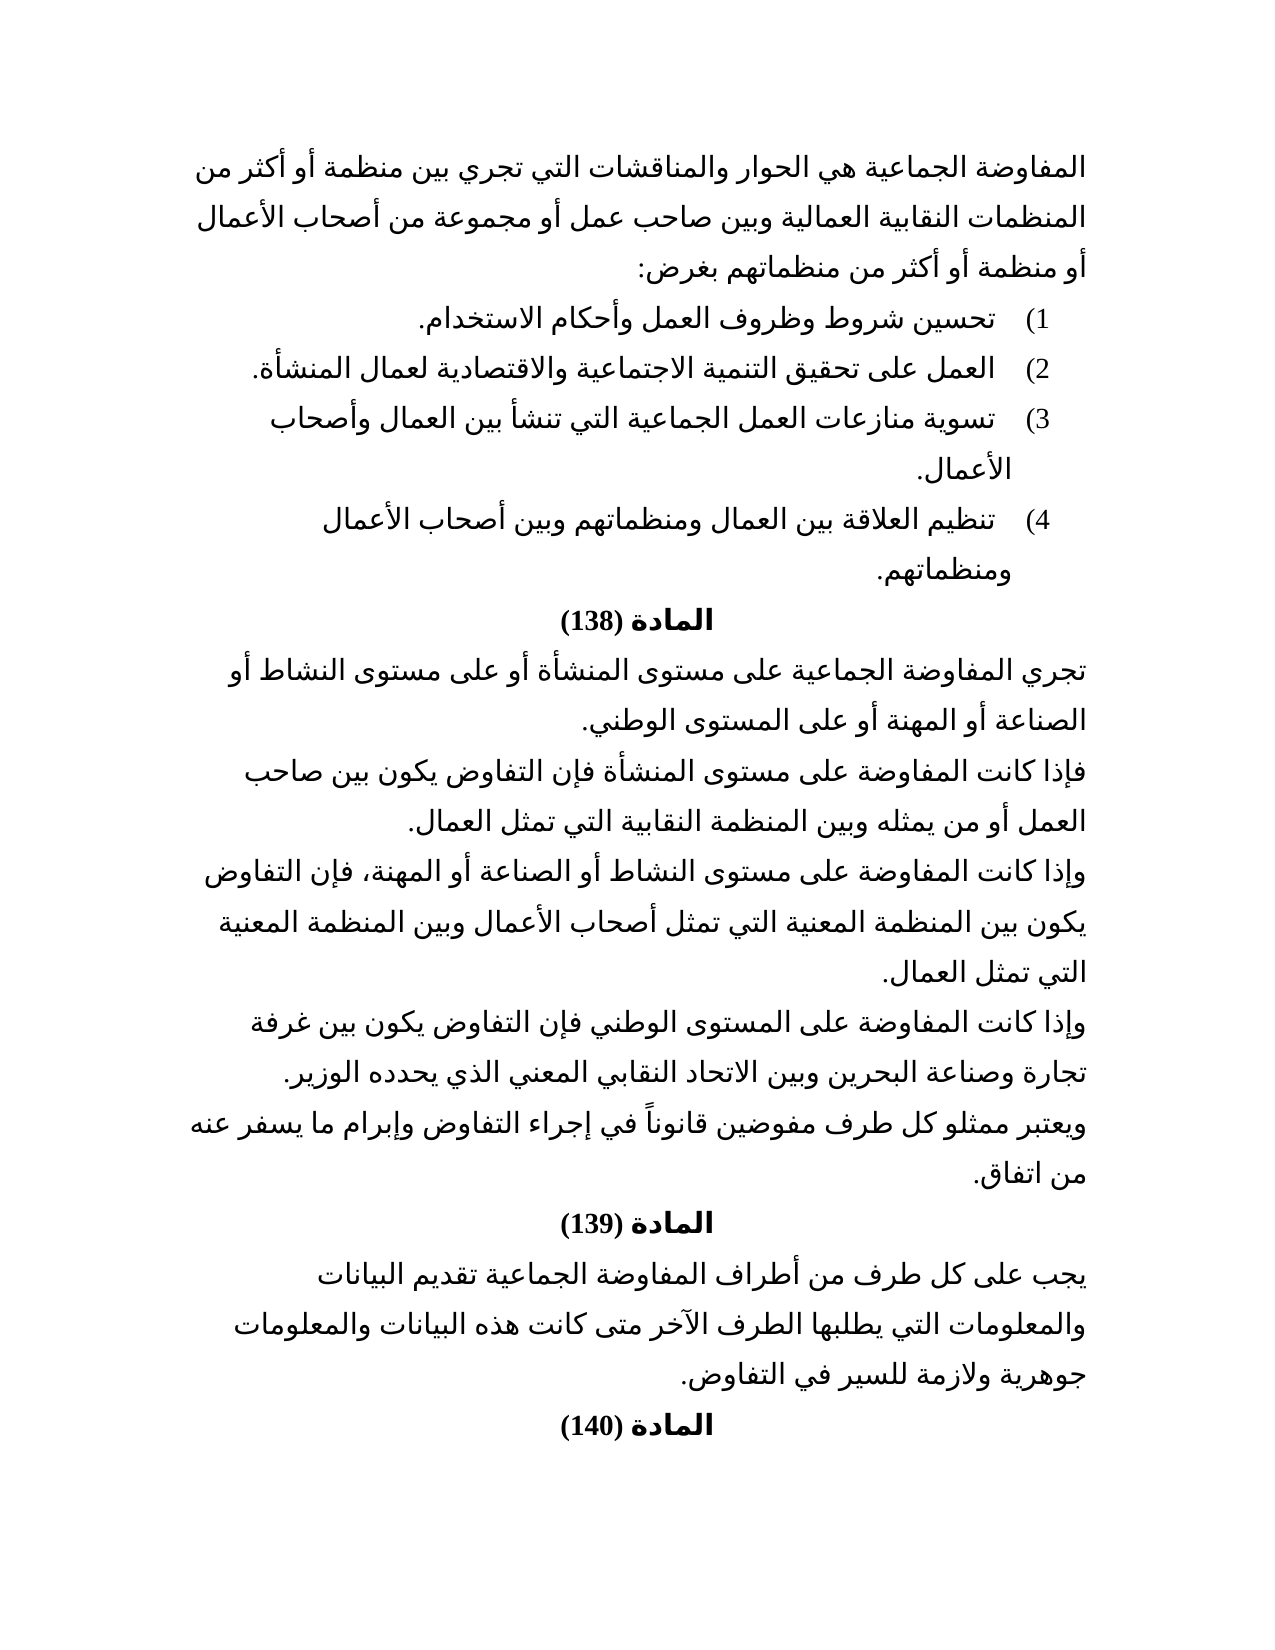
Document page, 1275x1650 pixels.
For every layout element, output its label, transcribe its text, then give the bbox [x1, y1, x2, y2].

text المفاوضة الجماعية هي الحوار والمناقشات التي تجري بين منظمة أو أكثر من المنظمات النقابية العمالية وبين صاحب عمل أو مجموعة من أصحاب الأعمال أو منظمة أو أكثر من منظماتهم بغرض: [187, 150, 1087, 284]
list 2) العمل على تحقيق التنمية الاجتماعية والاقتصادية لعمال المنشأة. [187, 351, 1050, 385]
text فإذا كانت المفاوضة على مستوى المنشأة فإن التفاوض يكون بين صاحب العمل أو من يمثله وبين المنظمة النقابية التي تمثل العمال. [187, 754, 1087, 838]
text المادة (138) [187, 603, 1087, 636]
text وإذا كانت المفاوضة على مستوى النشاط أو الصناعة أو المهنة، فإن التفاوض يكون بين المنظمة المعنية التي تمثل أصحاب الأعمال وبين المنظمة المعنية التي تمثل العمال. [187, 854, 1087, 988]
list 3) تسوية منازعات العمل الجماعية التي تنشأ بين العمال وأصحاب الأعمال. [187, 402, 1050, 485]
text يجب على كل طرف من أطراف المفاوضة الجماعية تقديم البيانات والمعلومات التي يطلبها الطرف الآخر متى كانت هذه البيانات والمعلومات جوهرية ولازمة للسير في التفاوض. [187, 1257, 1087, 1391]
list 1) تحسين شروط وظروف العمل وأحكام الاستخدام. [187, 301, 1050, 334]
text المادة (139) [187, 1207, 1087, 1240]
text ويعتبر ممثلو كل طرف مفوضين قانوناً في إجراء التفاوض وإبرام ما يسفر عنه من اتفاق. [187, 1106, 1087, 1190]
list 4) تنظيم العلاقة بين العمال ومنظماتهم وبين أصحاب الأعمال ومنظماتهم. [187, 502, 1050, 586]
text المادة (140) [187, 1408, 1087, 1441]
text تجري المفاوضة الجماعية على مستوى المنشأة أو على مستوى النشاط أو الصناعة أو المهنة أو على المستوى الوطني. [187, 653, 1087, 737]
text وإذا كانت المفاوضة على المستوى الوطني فإن التفاوض يكون بين غرفة تجارة وصناعة البحرين وبين الاتحاد النقابي المعني الذي يحدده الوزير. [187, 1005, 1087, 1089]
